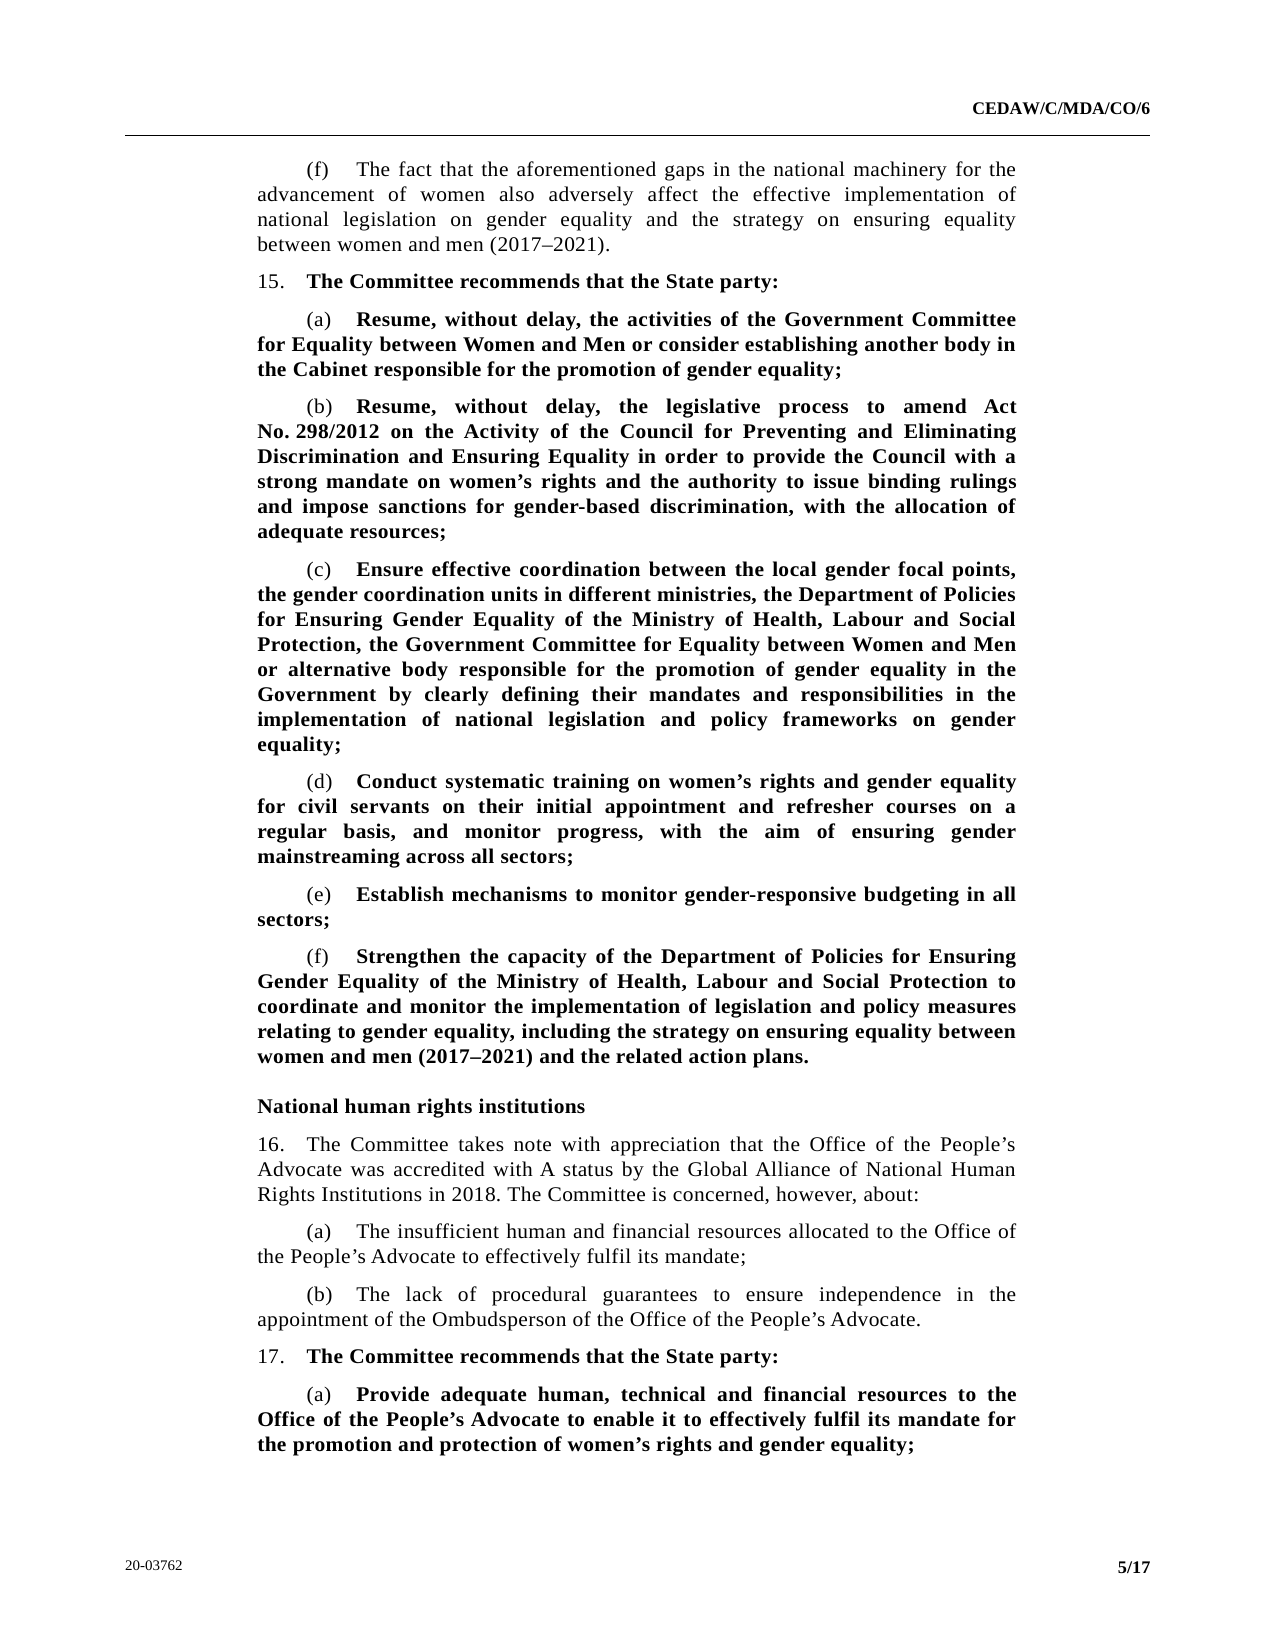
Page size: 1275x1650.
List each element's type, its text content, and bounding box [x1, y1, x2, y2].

text 15. The Committee recommends that the State party: [257, 268, 1018, 293]
text National human rights institutions [125, 1093, 1019, 1118]
text (e) Establish mechanisms to monitor gender-responsive budgeting in all sectors; [257, 881, 1018, 931]
text (a) Provide adequate human, technical and financial resources to the Office of the People’s Advocate to enable it to effectively fulfil its mandate for the promotion and protection of women’s rights and gender equality; [257, 1381, 1018, 1456]
text (a) Resume, without delay, the activities of the Government Committee for Equality between Women and Men or consider establishing another body in the Cabinet responsible for the promotion of gender equality; [257, 306, 1018, 381]
text 16. The Committee takes note with appreciation that the Office of the People’s Advocate was accredited with A status by the Global Alliance of National Human Rights Institutions in 2018. The Committee is concerned, however, about: [257, 1131, 1018, 1206]
text (b) The lack of procedural guarantees to ensure independence in the appointment of the Ombudsperson of the Office of the People’s Advocate. [257, 1281, 1018, 1331]
text (d) Conduct systematic training on women’s rights and gender equality for civil servants on their initial appointment and refresher courses on a regular basis, and monitor progress, with the aim of ensuring gender mainstreaming across all sectors; [257, 768, 1018, 868]
text (c) Ensure effective coordination between the local gender focal points, the gender coordination units in different ministries, the Department of Policies for Ensuring Gender Equality of the Ministry of Health, Labour and Social Protection, the Government Committee for Equality between Women and Men or alternative body responsible for the promotion of gender equality in the Government by clearly defining their mandates and responsibilities in the implementation of national legislation and policy frameworks on gender equality; [257, 556, 1018, 756]
text (f) Strengthen the capacity of the Department of Policies for Ensuring Gender Equality of the Ministry of Health, Labour and Social Protection to coordinate and monitor the implementation of legislation and policy measures relating to gender equality, including the strategy on ensuring equality between women and men (2017–2021) and the related action plans. [257, 943, 1018, 1068]
text (a) The insufficient human and financial resources allocated to the Office of the People’s Advocate to effectively fulfil its mandate; [257, 1218, 1018, 1268]
text 17. The Committee recommends that the State party: [257, 1343, 1018, 1368]
text (b) Resume, without delay, the legislative process to amend Act No. 298/2012 on the Activity of the Council for Preventing and Eliminating Discrimination and Ensuring Equality in order to provide the Council with a strong mandate on women’s rights and the authority to issue binding rulings and impose sanctions for gender-based discrimination, with the allocation of adequate resources; [257, 393, 1018, 543]
text (f) The fact that the aforementioned gaps in the national machinery for the advancement of women also adversely affect the effective implementation of national legislation on gender equality and the strategy on ensuring equality between women and men (2017–2021). [257, 156, 1018, 256]
